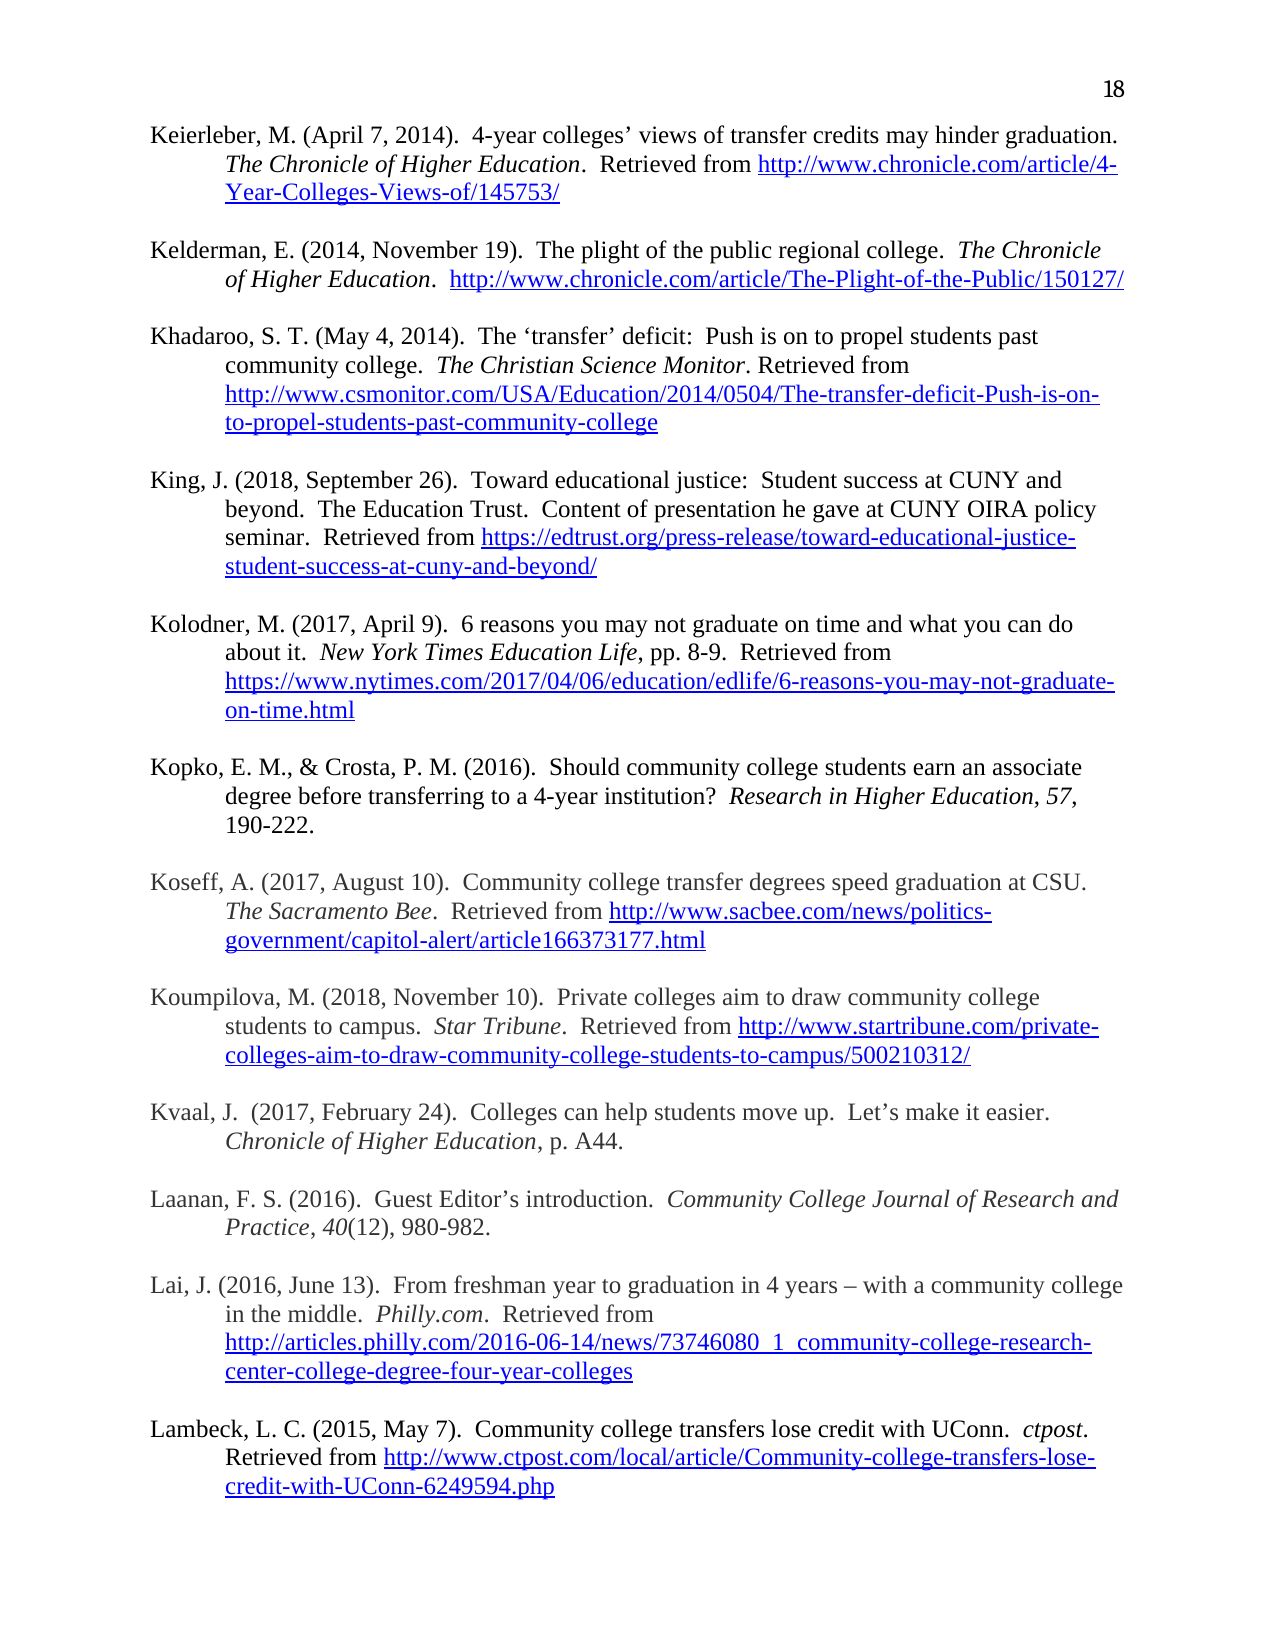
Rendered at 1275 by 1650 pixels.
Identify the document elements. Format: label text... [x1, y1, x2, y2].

text Khadaroo, S. T. (May 4, 2014). The ‘transfer’ deficit: Push is on to propel students past community college. The Christian Science Monitor. Retrieved from http://www.csmonitor.com/USA/Education/2014/0504/The-transfer-deficit-Push-is-on-to-propel-students-past-community-college [150, 321, 1125, 436]
text Kopko, E. M., & Crosta, P. M. (2016). Should community college students earn an associate degree before transferring to a 4-year institution? Research in Higher Education, 57, 190-222. [150, 752, 1125, 839]
text Kolodner, M. (2017, April 9). 6 reasons you may not graduate on time and what you can do about it. New York Times Education Life, pp. 8-9. Retrieved from https://www.nytimes.com/2017/04/06/education/edlife/6-reasons-you-may-not-graduate-on-time.html [150, 609, 1125, 724]
text Lambeck, L. C. (2015, May 7). Community college transfers lose credit with UConn. ctpost. Retrieved from http://www.ctpost.com/local/article/Community-college-transfers-lose-credit-with-UConn-6249594.php [150, 1414, 1125, 1500]
text Kvaal, J. (2017, February 24). Colleges can help students move up. Let’s make it easier. Chronicle of Higher Education, p. A44. [150, 1097, 1125, 1155]
text King, J. (2018, September 26). Toward educational justice: Student success at CUNY and beyond. The Education Trust. Content of presentation he gave at CUNY OIRA policy seminar. Retrieved from https://edtrust.org/press-release/toward-educational-justice-student-success-at-cuny-and-beyond/ [150, 465, 1125, 580]
text Koseff, A. (2017, August 10). Community college transfer degrees speed graduation at CSU. The Sacramento Bee. Retrieved from http://www.sacbee.com/news/politics-government/capitol-alert/article166373177.html [150, 867, 1125, 954]
text Kelderman, E. (2014, November 19). The plight of the public regional college. The Chronicle of Higher Education. http://www.chronicle.com/article/The-Plight-of-the-Public/150127/ [150, 235, 1125, 292]
text Laanan, F. S. (2016). Guest Editor’s introduction. Community College Journal of Research and Practice, 40(12), 980-982. [150, 1184, 1125, 1241]
text Lai, J. (2016, June 13). From freshman year to graduation in 4 years – with a community college in the middle. Philly.com. Retrieved from http://articles.philly.com/2016-06-14/news/73746080_1_community-college-research-center-college-degree-four-year-colleges [150, 1270, 1125, 1385]
text Koumpilova, M. (2018, November 10). Private colleges aim to draw community college students to campus. Star Tribune. Retrieved from http://www.startribune.com/private-colleges-aim-to-draw-community-college-students-to-campus/500210312/ [150, 982, 1125, 1069]
text Keierleber, M. (April 7, 2014). 4-year colleges’ views of transfer credits may hinder graduation. The Chronicle of Higher Education. Retrieved from http://www.chronicle.com/article/4-Year-Colleges-Views-of/145753/ [150, 120, 1125, 206]
